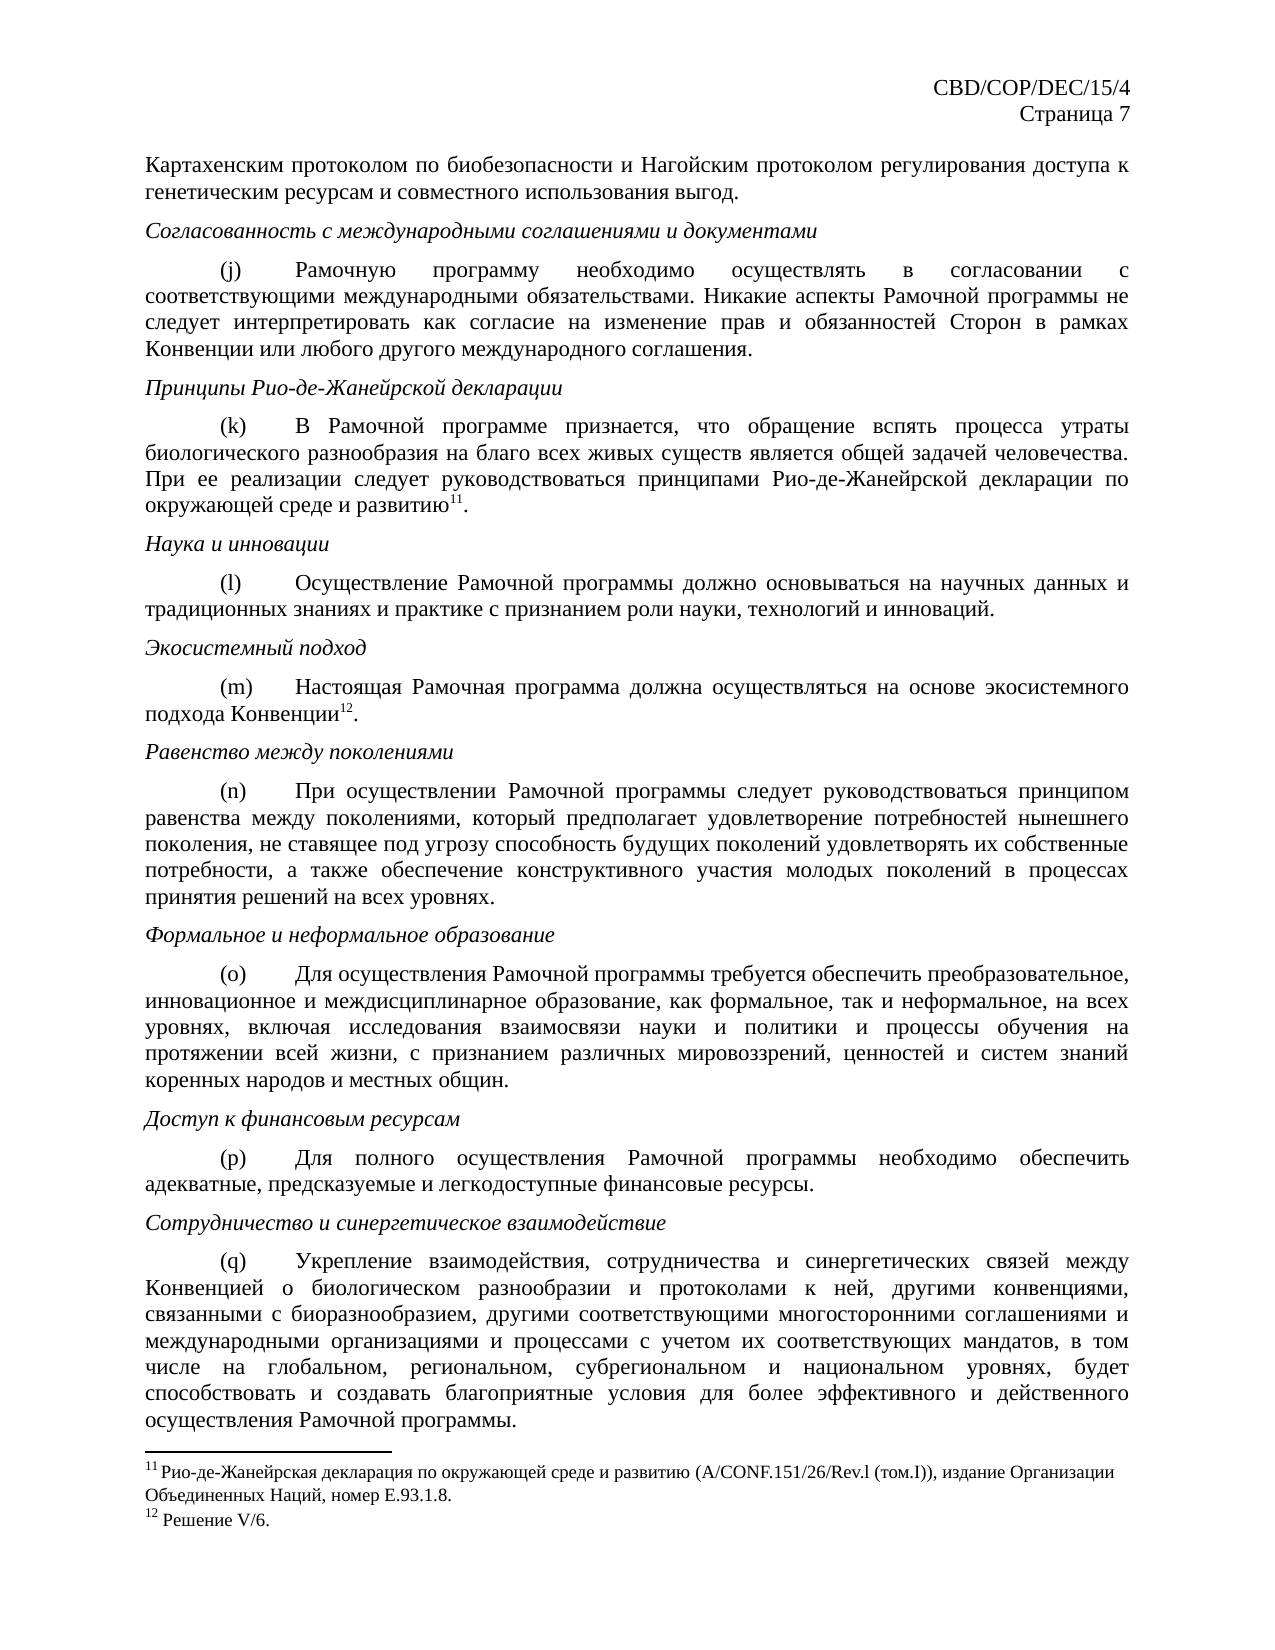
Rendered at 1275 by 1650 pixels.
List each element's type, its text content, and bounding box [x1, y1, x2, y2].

list (o) Для осуществления Рамочной программы требуется обеспечить преобразовательное, инновационное и междисциплинарное образование, как формальное, так и неформальное, на всех уровнях, включая исследования взаимосвязи науки и политики и процессы обучения на протяжении всей жизни, с признанием различных мировоззрений, ценностей и систем знаний коренных народов и местных общин. [145, 960, 1130, 1092]
list (q) Укрепление взаимодействия, сотрудничества и синергетических связей между Конвенцией о биологическом разнообразии и протоколами к ней, другими конвенциями, связанными с биоразнообразием, другими соответствующими многосторонними соглашениями и международными организациями и процессами с учетом их соответствующих мандатов, в том числе на глобальном, региональном, субрегиональном и национальном уровнях, будет способствовать и создавать благоприятные условия для более эффективного и действенного осуществления Рамочной программы. [145, 1248, 1130, 1432]
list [145, 152, 1130, 204]
list (n) При осуществлении Рамочной программы следует руководствоваться принципом равенства между поколениями, который предполагает удовлетворение потребностей нынешнего поколения, не ставящее под угрозу способность будущих поколений удовлетворять их собственные потребности, а также обеспечение конструктивного участия молодых поколений в процессах принятия решений на всех уровнях. [145, 777, 1130, 909]
list Принципы Рио-де-Жанейрской декларации [145, 373, 1130, 400]
list (k) В Рамочной программе признается, что обращение вспять процесса утраты биологического разнообразия на благо всех живых существ является общей задачей человечества. При ее реализации следует руководствоваться принципами Рио-де-Жанейрской декларации по окружающей среде и развитию. [145, 412, 1130, 518]
list (j) Рамочную программу необходимо осуществлять в согласовании с соответствующими международными обязательствами. Никакие аспекты Рамочной программы не следует интерпретировать как согласие на изменение прав и обязанностей Сторон в рамках Конвенции или любого другого международного соглашения. [145, 256, 1130, 361]
list (m) Настоящая Рамочная программа должна осуществляться на основе экосистемного подхода Конвенции. [145, 673, 1130, 726]
text Равенство между поколениями [145, 738, 1130, 765]
list Доступ к финансовым ресурсам [145, 1105, 1130, 1131]
list (l) Осуществление Рамочной программы должно основываться на научных данных и традиционных знаниях и практике с признанием роли науки, технологий и инноваций. [145, 569, 1130, 622]
list Сотрудничество и синергетическое взаимодействие [145, 1209, 1130, 1235]
list (p) Для полного осуществления Рамочной программы необходимо обеспечить адекватные, предсказуемые и легкодоступные финансовые ресурсы. [145, 1143, 1130, 1196]
list Экосистемный подход [145, 634, 1130, 661]
list Согласованность с международными соглашениями и документами [145, 217, 1130, 243]
list Формальное и неформальное образование [145, 922, 1130, 948]
list Наука и инновации [145, 530, 1130, 557]
